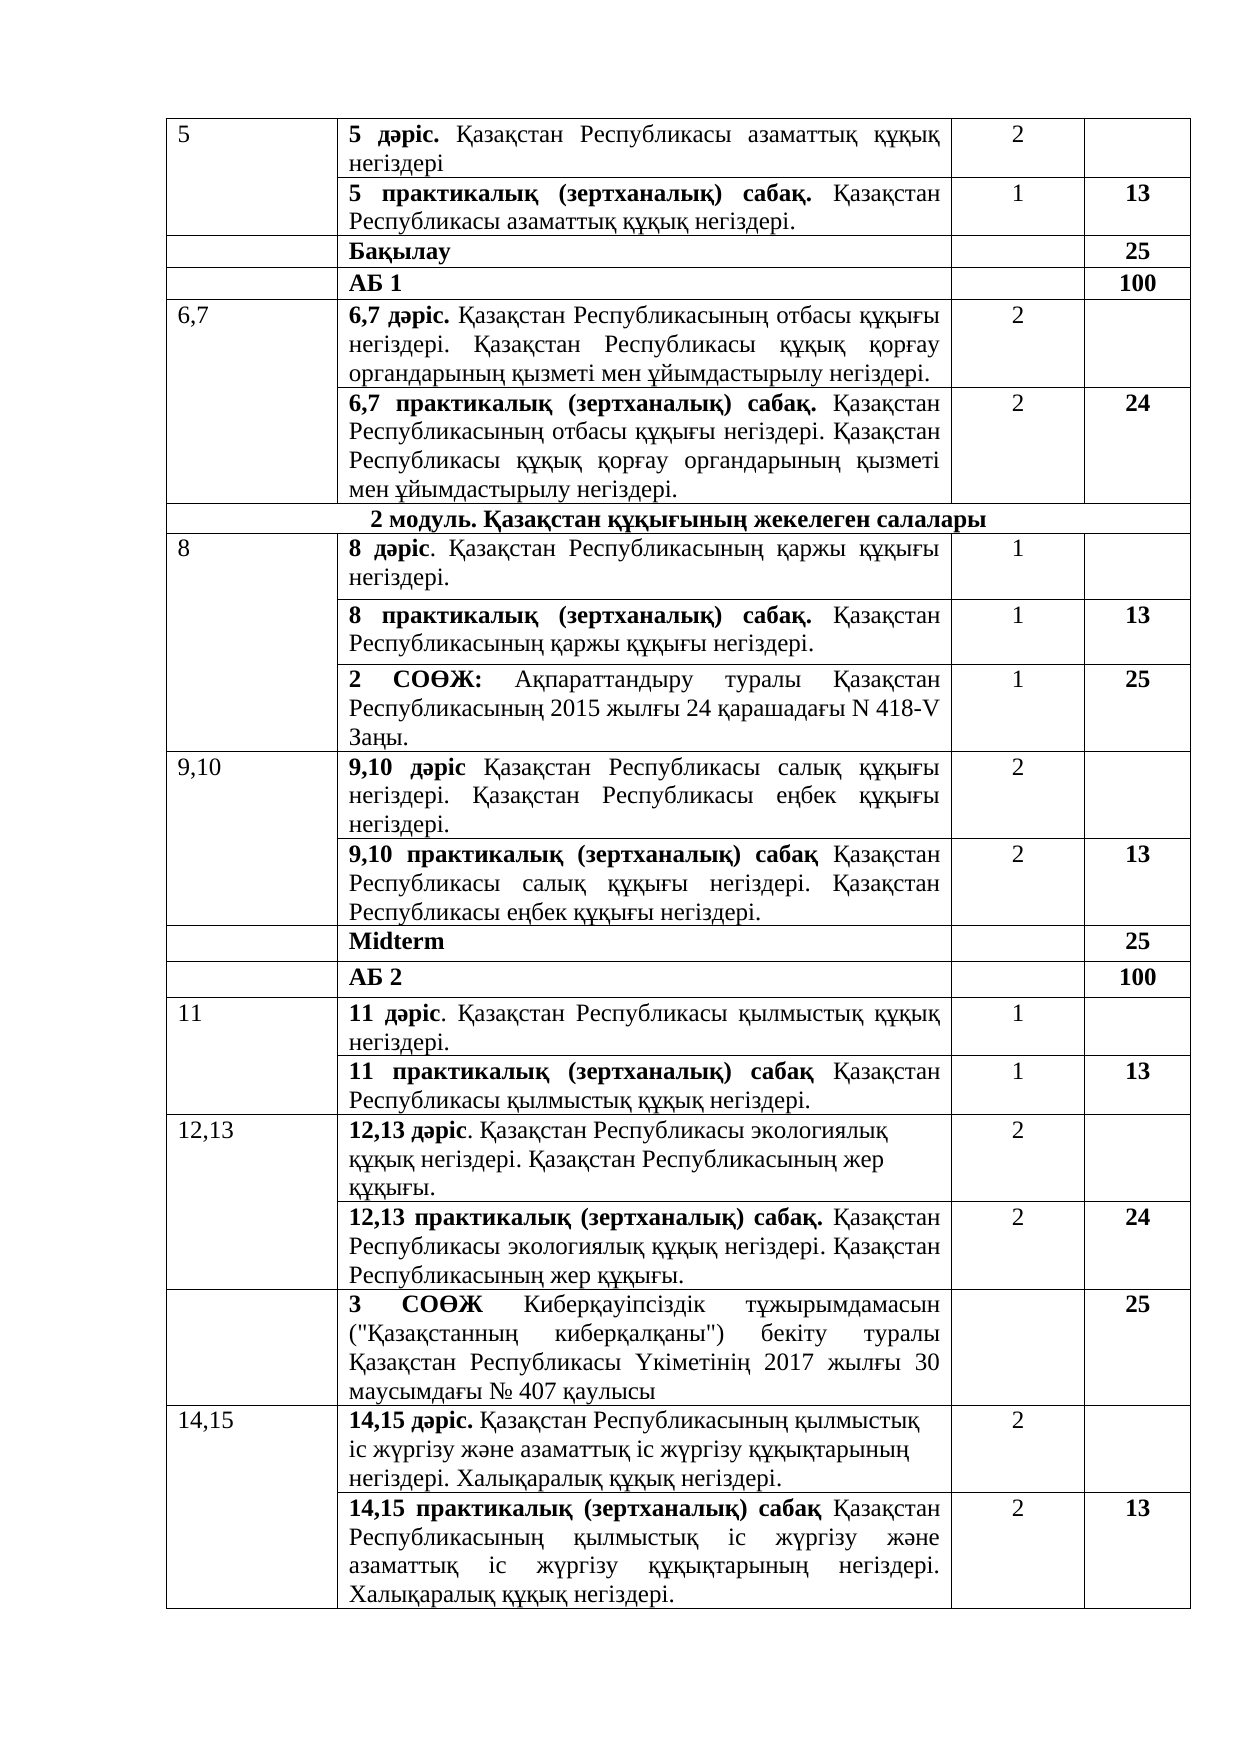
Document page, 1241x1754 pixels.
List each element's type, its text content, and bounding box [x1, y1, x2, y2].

table_cell [1085, 998, 1190, 1055]
table_cell [952, 236, 1084, 267]
table_cell 2 [952, 752, 1084, 838]
table_cell 6,7 практикалық (зертханалық) сабақ. Қазақстан Республикасының отбасы құқығы негіздері. Қазақстан Республикасы құқық қорғау органдарының қызметі мен ұйымдастырылу негіздері. [338, 388, 951, 503]
table_cell [167, 1290, 337, 1404]
table_cell 13 [1085, 839, 1190, 925]
table_cell 2 СОӨЖ: Ақпараттандыру туралы Қазақстан Республикасының 2015 жылғы 24 қарашадағы N 418-V Заңы. [338, 665, 951, 751]
table_cell [1085, 752, 1190, 838]
table_cell 1 [952, 998, 1084, 1055]
table_cell АБ 1 [338, 268, 951, 299]
table_cell Midterm [338, 926, 951, 961]
table_cell 2 [952, 839, 1084, 925]
table_cell 25 [1085, 1290, 1190, 1404]
table_cell 100 [1085, 962, 1190, 997]
table_cell 11 [167, 998, 337, 1114]
table_cell [952, 962, 1084, 997]
table_cell 13 [1085, 1493, 1190, 1608]
table_cell 5 практикалық (зертханалық) сабақ. Қазақстан Республикасы азаматтық құқық негіздері. [338, 178, 951, 235]
table_cell [952, 926, 1084, 961]
table_cell 14,15 практикалық (зертханалық) сабақ Қазақстан Республикасының қылмыстық іс жүргізу және азаматтық іс жүргізу құқықтарының негіздері. Халықаралық құқық негіздері. [338, 1493, 951, 1608]
table_cell [167, 236, 337, 267]
table_cell 8 [167, 534, 337, 751]
table_cell [1085, 1115, 1190, 1201]
table_cell [1085, 119, 1190, 177]
table_cell 3 СОӨЖ Киберқауіпсіздік тұжырымдамасын ("Қазақстанның киберқалқаны") бекіту туралы Қазақстан Республикасы Үкіметінің 2017 жылғы 30 маусымдағы № 407 қаулысы [338, 1290, 951, 1404]
table_cell 2 [952, 300, 1084, 387]
table_cell 1 [952, 665, 1084, 751]
table_cell 11 дәріс. Қазақстан Республикасы қылмыстық құқық негіздері. [338, 998, 951, 1055]
table_cell 25 [1085, 926, 1190, 961]
table_cell 9,10 дәріс Қазақстан Республикасы салық құқығы негіздері. Қазақстан Республикасы еңбек құқығы негіздері. [338, 752, 951, 838]
table_cell 2 [952, 388, 1084, 503]
table_cell 8 практикалық (зертханалық) сабақ. Қазақстан Республикасының қаржы құқығы негіздері. [338, 600, 951, 663]
table_cell 1 [952, 1056, 1084, 1114]
table_cell 1 [952, 600, 1084, 663]
table_cell 1 [952, 534, 1084, 599]
table_cell [167, 926, 337, 961]
table_cell [1085, 1406, 1190, 1492]
table_cell 5 [167, 119, 337, 235]
table_cell 8 дәріс. Қазақстан Республикасының қаржы құқығы негіздері. [338, 534, 951, 599]
table_cell Бақылау [338, 236, 951, 267]
table_cell [167, 268, 337, 299]
table_cell 1 [952, 178, 1084, 235]
table_cell [952, 1290, 1084, 1404]
table_cell 9,10 практикалық (зертханалық) сабақ Қазақстан Республикасы салық құқығы негіздері. Қазақстан Республикасы еңбек құқығы негіздері. [338, 839, 951, 925]
table_cell [952, 268, 1084, 299]
table_cell 13 [1085, 178, 1190, 235]
table_cell 24 [1085, 1202, 1190, 1288]
table_cell 25 [1085, 665, 1190, 751]
table_cell 12,13 [167, 1115, 337, 1288]
table_cell 12,13 практикалық (зертханалық) сабақ. Қазақстан Республикасы экологиялық құқық негіздері. Қазақстан Республикасының жер құқығы. [338, 1202, 951, 1288]
table_cell 6,7 дәріс. Қазақстан Республикасының отбасы құқығы негіздері. Қазақстан Республикасы құқық қорғау органдарының қызметі мен ұйымдастырылу негіздері. [338, 300, 951, 387]
table_cell 25 [1085, 236, 1190, 267]
table_cell 2 [952, 1406, 1084, 1492]
table_cell 13 [1085, 1056, 1190, 1114]
table_cell [167, 962, 337, 997]
table_cell 2 [952, 119, 1084, 177]
table_cell 2 [952, 1115, 1084, 1201]
table_cell 2 модуль. Қазақстан құқығының жекелеген салалары [167, 504, 1190, 532]
table_cell 100 [1085, 268, 1190, 299]
table_cell 2 [952, 1202, 1084, 1288]
table_cell 13 [1085, 600, 1190, 663]
table_cell 14,15 [167, 1406, 337, 1608]
table_cell 11 практикалық (зертханалық) сабақ Қазақстан Республикасы қылмыстық құқық негіздері. [338, 1056, 951, 1114]
table_cell 9,10 [167, 752, 337, 925]
table_cell 5 дәріс. Қазақстан Республикасы азаматтық құқық негіздері [338, 119, 951, 177]
table_cell АБ 2 [338, 962, 951, 997]
table_cell 14,15 дәріс. Қазақстан Республикасының қылмыстық іс жүргізу және азаматтық іс жүргізу құқықтарының негіздері. Халықаралық құқық негіздері. [338, 1406, 951, 1492]
table_cell [1085, 534, 1190, 599]
table_cell 24 [1085, 388, 1190, 503]
table_cell 6,7 [167, 300, 337, 503]
table_cell 12,13 дәріс. Қазақстан Республикасы экологиялық құқық негіздері. Қазақстан Республикасының жер құқығы. [338, 1115, 951, 1201]
table_cell [1085, 300, 1190, 387]
table_cell 2 [952, 1493, 1084, 1608]
